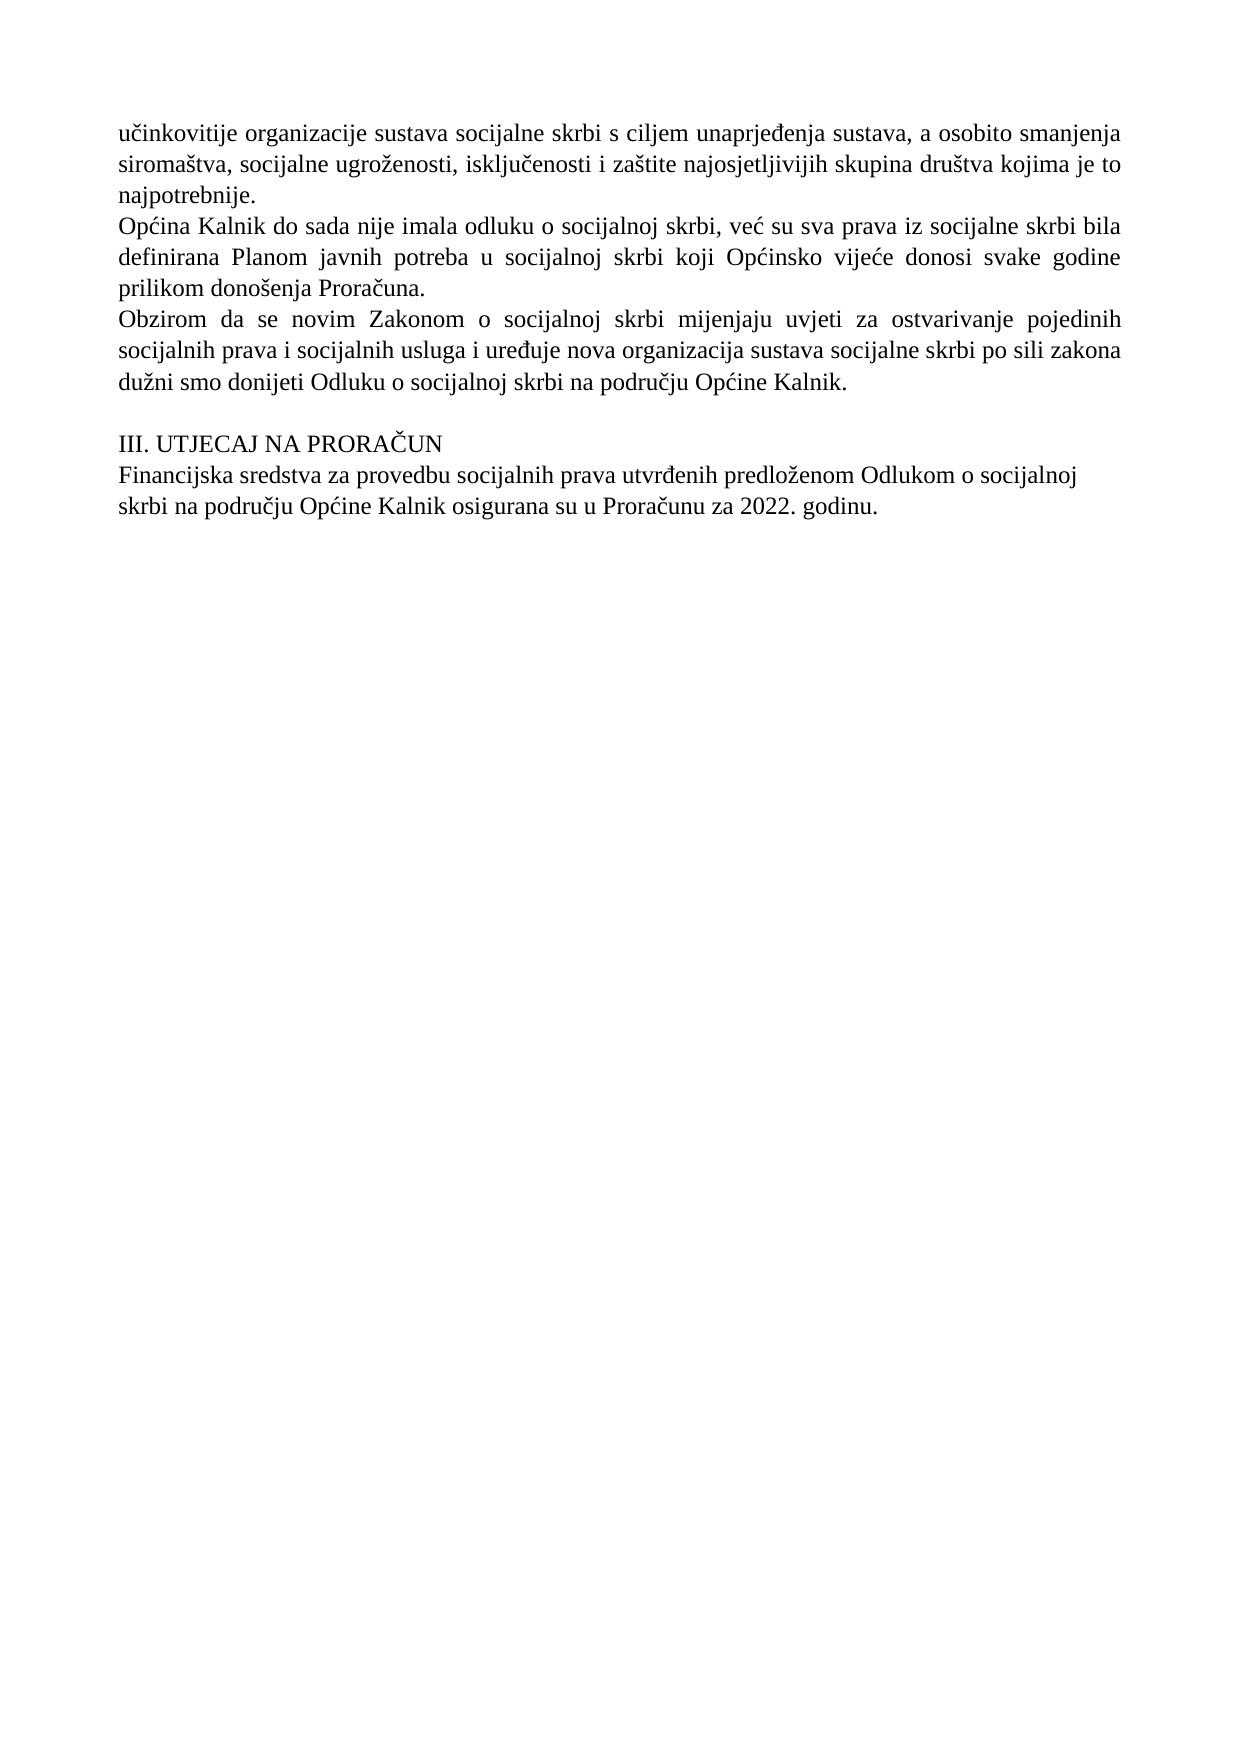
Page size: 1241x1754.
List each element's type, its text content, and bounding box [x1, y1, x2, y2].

text skrbi na području Općine Kalnik osigurana su u Proračunu za 2022. godinu. [118, 491, 1122, 519]
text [118, 118, 1122, 209]
text III. UTJECAJ NA PRORAČUN [118, 429, 1122, 457]
text Općina Kalnik do sada nije imala odluku o socijalnoj skrbi, već su sva prava iz socijalne skrbi bila definirana Planom javnih potreba u socijalnoj skrbi koji Općinsko vijeće donosi svake godine prilikom donošenja Proračuna. [118, 211, 1122, 302]
text Financijska sredstva za provedbu socijalnih prava utvrđenih predloženom Odlukom o socijalnoj [118, 460, 1122, 488]
text Obzirom da se novim Zakonom o socijalnoj skrbi mijenjaju uvjeti za ostvarivanje pojedinih socijalnih prava i socijalnih usluga i uređuje nova organizacija sustava socijalne skrbi po sili zakona dužni smo donijeti Odluku o socijalnoj skrbi na području Općine Kalnik. [118, 304, 1122, 395]
